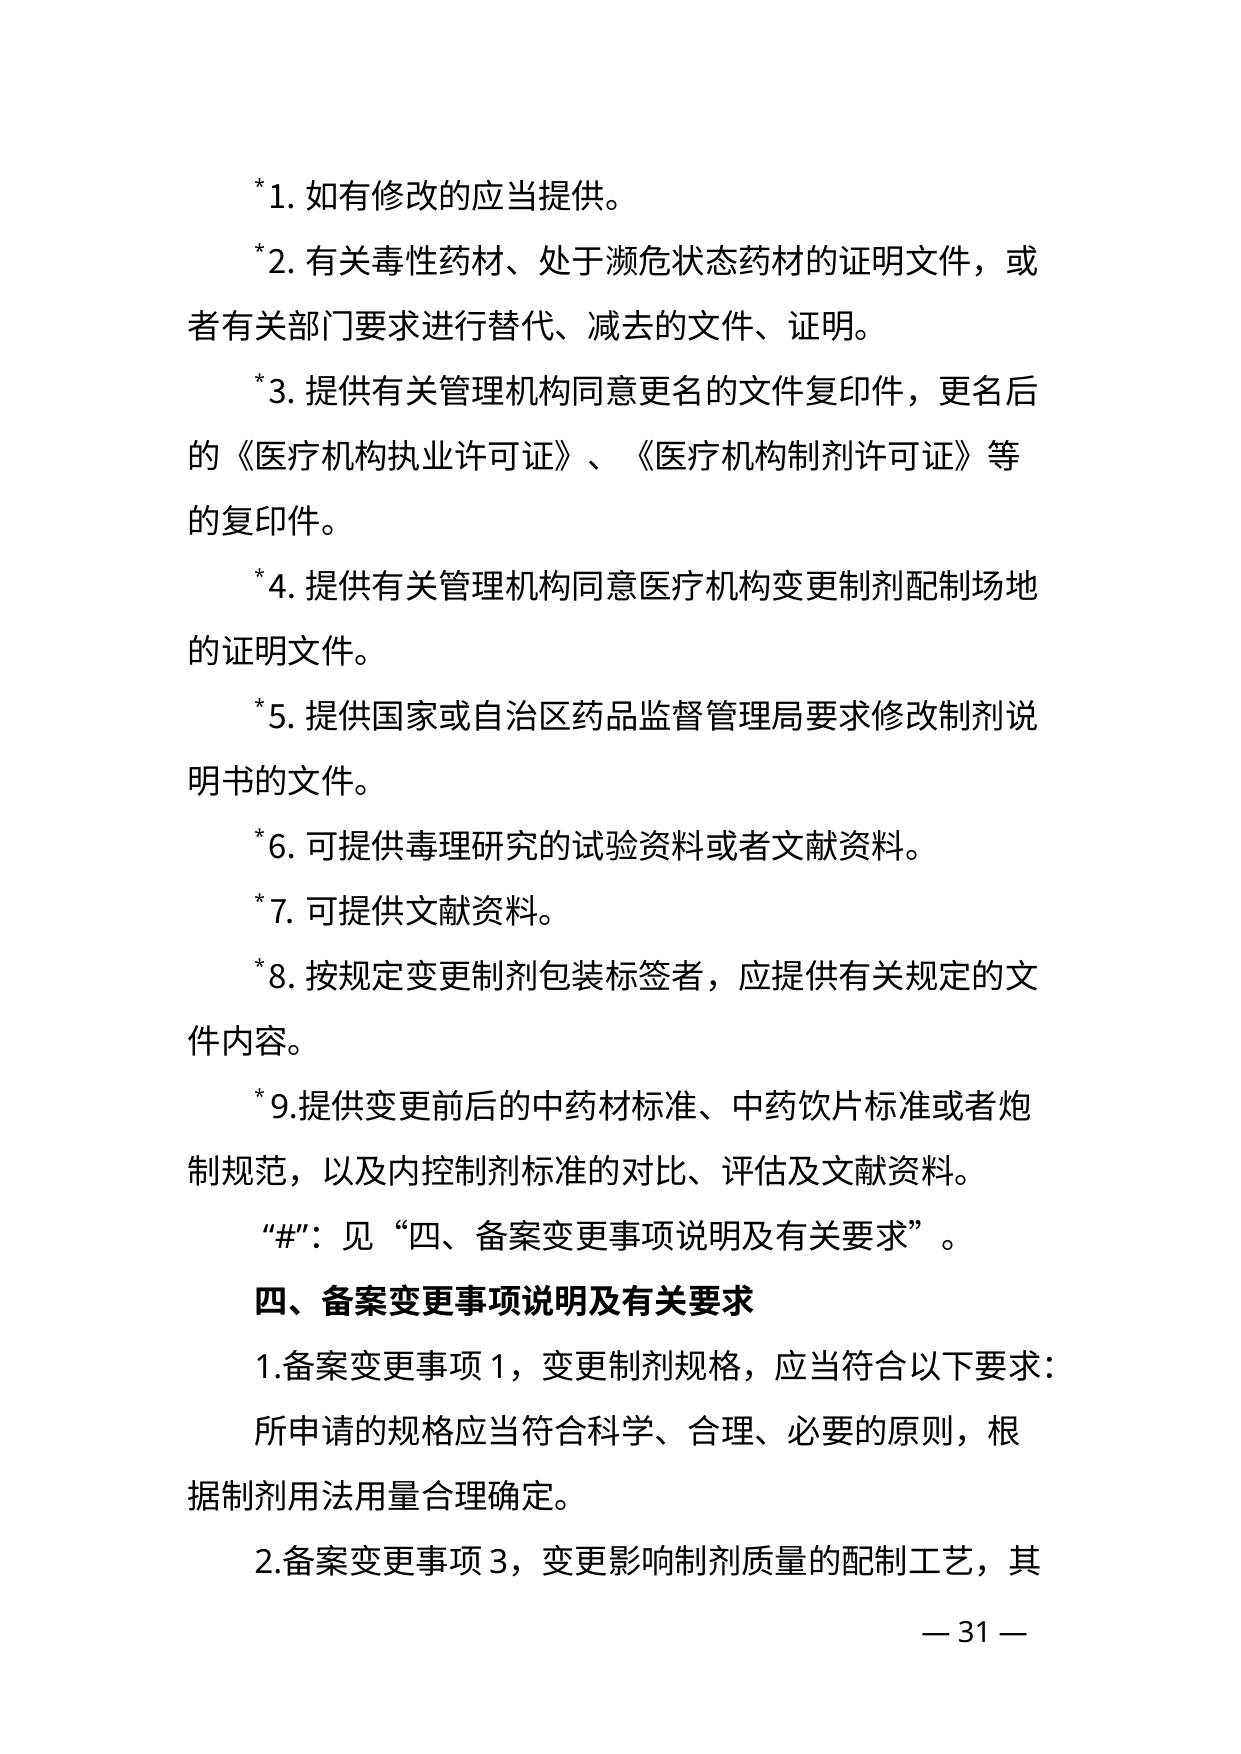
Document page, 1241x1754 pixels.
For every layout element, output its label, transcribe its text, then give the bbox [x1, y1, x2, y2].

text 四、备案变更事项说明及有关要求 [187, 1267, 1053, 1332]
text * 9.提供变更前后的中药材标准、中药饮片标准或者炮制规范，以及内控制剂标准的对比、评估及文献资料。 [187, 1072, 1053, 1202]
text 1.备案变更事项1，变更制剂规格，应当符合以下要求： [187, 1332, 1053, 1397]
text *⒊提供有关管理机构同意更名的文件复印件，更名后的《医疗机构执业许可证》、《医疗机构制剂许可证》等的复印件。 [187, 357, 1053, 552]
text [187, 1527, 1053, 1592]
text *⒈如有修改的应当提供。 [187, 162, 1053, 227]
text 所申请的规格应当符合科学、合理、必要的原则，根据制剂用法用量合理确定。 [187, 1397, 1053, 1527]
text *⒌提供国家或自治区药品监督管理局要求修改制剂说明书的文件。 [187, 682, 1053, 812]
text *⒍可提供毒理研究的试验资料或者文献资料。 [187, 812, 1053, 877]
text *⒉有关毒性药材、处于濒危状态药材的证明文件，或者有关部门要求进行替代、减去的文件、证明。 [187, 227, 1053, 357]
text “#”：见“四、备案变更事项说明及有关要求”。 [187, 1202, 1053, 1267]
text *⒏按规定变更制剂包装标签者，应提供有关规定的文件内容。 [187, 942, 1053, 1072]
text *⒎可提供文献资料。 [187, 877, 1053, 942]
text *⒋提供有关管理机构同意医疗机构变更制剂配制场地的证明文件。 [187, 552, 1053, 682]
